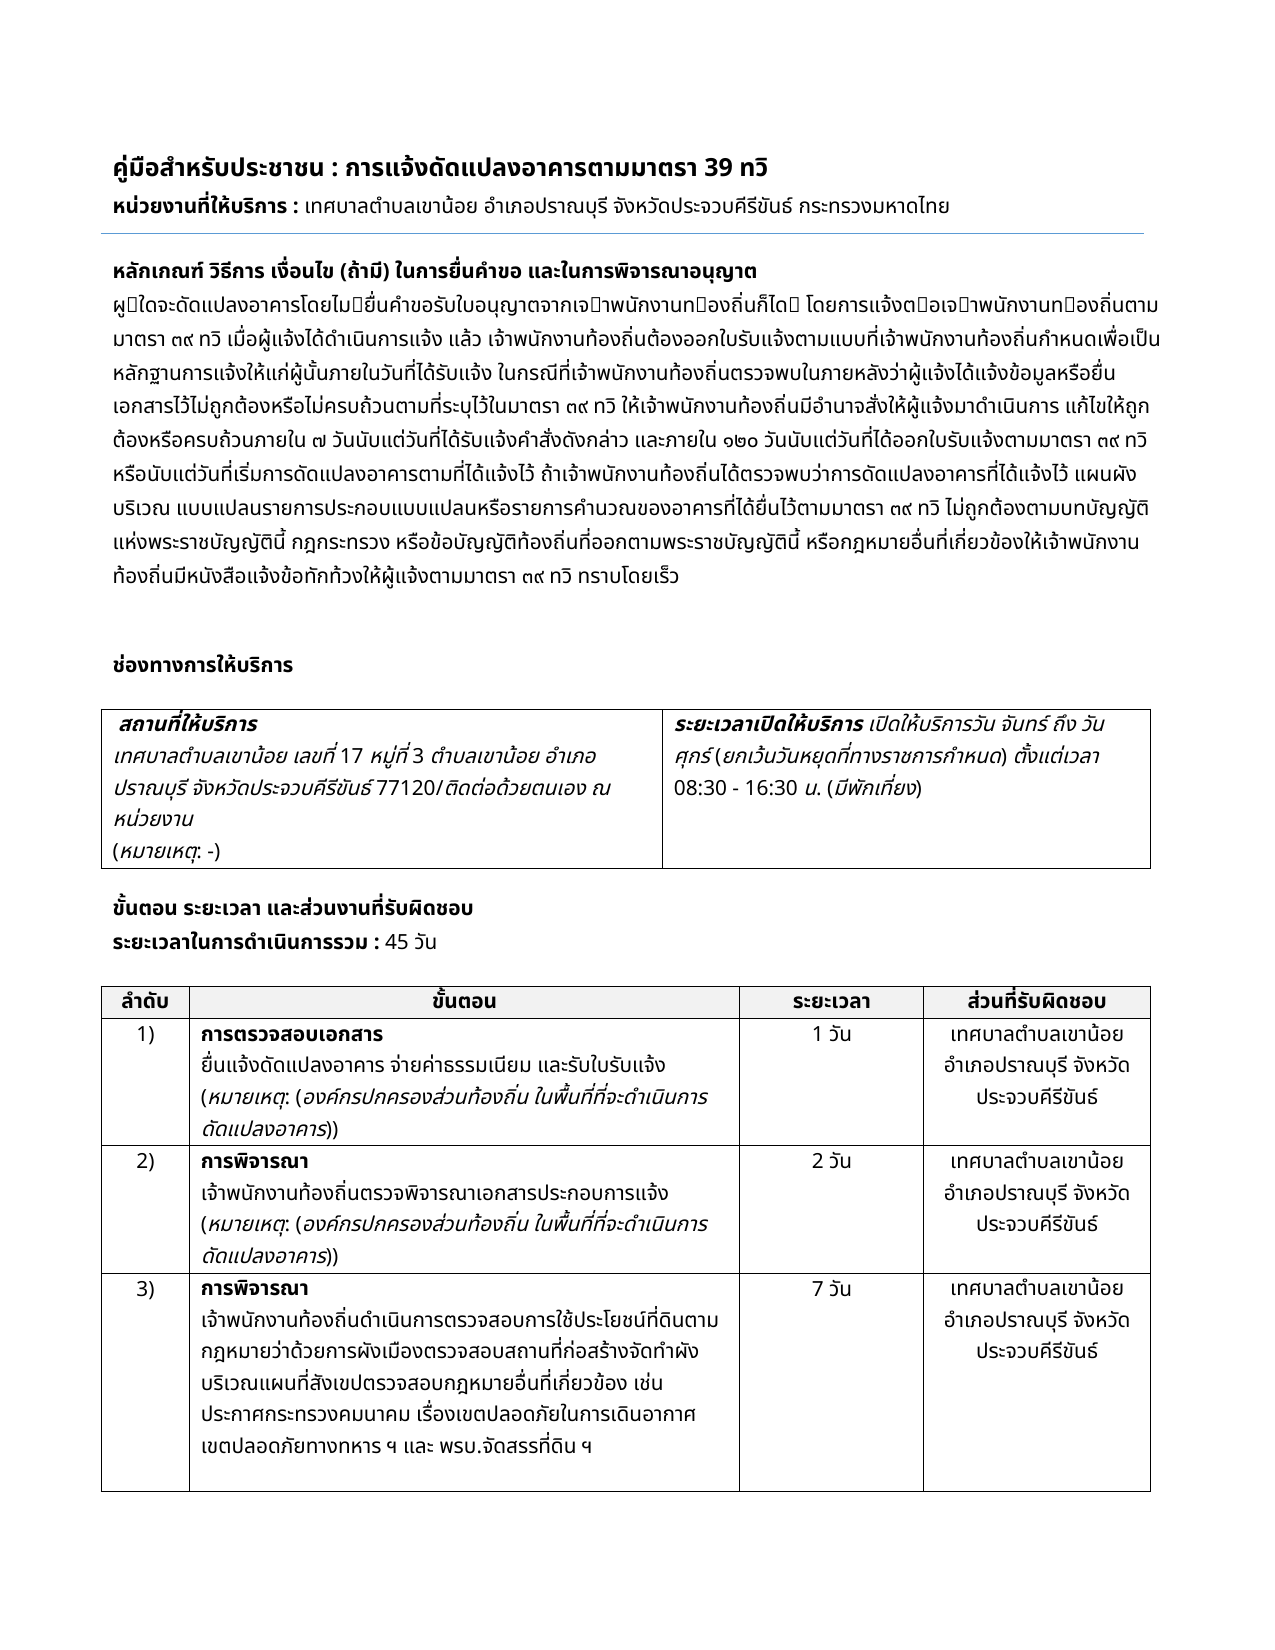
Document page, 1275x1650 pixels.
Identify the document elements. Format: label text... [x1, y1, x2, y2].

table_cell 7 วัน [740, 1274, 923, 1491]
table_cell 2) [102, 1146, 189, 1273]
table_cell 3) [102, 1274, 189, 1491]
table_header ขั้นตอน [190, 987, 739, 1018]
text ระยะเวลาในการดำเนินการรวม : 45 วัน [112, 927, 1162, 958]
table_header สถานที่ให้บริการ เทศบาลตำบลเขาน้อย เลขที่ 17 หมู่ที่ 3 ตำบลเขาน้อย อำเภอปราณบุรี จังหวัดประจวบคีรีขันธ์ 77120/ติดต่อด้วยตนเอง ณ หน่วยงาน (หมายเหตุ: -) [102, 710, 662, 867]
table_header ส่วนที่รับผิดชอบ [924, 987, 1150, 1018]
text หน่วยงานที่ให้บริการ : เทศบาลตำบลเขาน้อย อำเภอปราณบุรี จังหวัดประจวบคีรีขันธ์ กระทรวงมหาดไทย [112, 191, 1162, 223]
table_header ลำดับ [102, 987, 189, 1018]
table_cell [924, 1274, 1150, 1491]
table_header ระยะเวลาเปิดให้บริการ เปิดให้บริการวัน จันทร์ ถึง วันศุกร์ (ยกเว้นวันหยุดที่ทางราชการกำหนด) ตั้งแต่เวลา 08:30 - 16:30 น. (มีพักเที่ยง) [663, 710, 1150, 867]
table_header ระยะเวลา [740, 987, 923, 1018]
text ขั้นตอน ระยะเวลา และส่วนงานที่รับผิดชอบ [112, 893, 1162, 924]
text ช่องทางการให้บริการ [112, 650, 1162, 681]
table_cell 2 วัน [740, 1146, 923, 1273]
table_cell 1) [102, 1019, 189, 1145]
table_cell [190, 1274, 739, 1491]
table_cell 1 วัน [740, 1019, 923, 1145]
table_cell การตรวจสอบเอกสาร ยื่นแจ้งดัดแปลงอาคาร จ่ายค่าธรรมเนียม และรับใบรับแจ้ง (หมายเหตุ: (องค์กรปกครองส่วนท้องถิ่น ในพื้นที่ที่จะดำเนินการดัดแปลงอาคาร)) [190, 1019, 739, 1145]
text หลักเกณฑ์ วิธีการ เงื่อนไข (ถ้ามี) ในการยื่นคำขอ และในการพิจารณาอนุญาต [112, 256, 1162, 287]
text คู่มือสำหรับประชาชน : การแจ้งดัดแปลงอาคารตามมาตรา 39 ทวิ [112, 150, 1162, 188]
table_cell การพิจารณา เจ้าพนักงานท้องถิ่นตรวจพิจารณาเอกสารประกอบการแจ้ง (หมายเหตุ: (องค์กรปกครองส่วนท้องถิ่น ในพื้นที่ที่จะดำเนินการดัดแปลงอาคาร)) [190, 1146, 739, 1273]
table_cell เทศบาลตำบลเขาน้อย อำเภอปราณบุรี จังหวัดประจวบคีรีขันธ์ [924, 1019, 1150, 1145]
text ผูใดจะดัดแปลงอาคารโดยไมยื่นคําขอรับใบอนุญาตจากเจาพนักงานทองถิ่นก็ได โดยการแจ้งตอเจาพนักงานทองถิ่นตามมาตรา ๓๙ ทวิ เมื่อผู้แจ้งได้ดำเนินการแจ้ง แล้ว เจ้าพนักงานท้องถิ่นต้องออกใบรับแจ้งตามแบบที่เจ้าพนักงานท้องถิ่นกำหนดเพื่อเป็นหลักฐานการแจ้งให้แก่ผู้นั้นภายในวันที่ได้รับแจ้ง ในกรณีที่เจ้าพนักงานท้องถิ่นตรวจพบในภายหลังว่าผู้แจ้งได้แจ้งข้อมูลหรือยื่นเอกสารไว้ไม่ถูกต้องหรือไม่ครบถ้วนตามที่ระบุไว้ในมาตรา ๓๙ ทวิ ให้เจ้าพนักงานท้องถิ่นมีอำนาจสั่งให้ผู้แจ้งมาดำเนินการ แก้ไขให้ถูกต้องหรือครบถ้วนภายใน ๗ วันนับแต่วันที่ได้รับแจ้งคำสั่งดังกล่าว และภายใน ๑๒๐ วันนับแต่วันที่ได้ออกใบรับแจ้งตามมาตรา ๓๙ ทวิ หรือนับแต่วันที่เริ่มการดัดแปลงอาคารตามที่ได้แจ้งไว้ ถ้าเจ้าพนักงานท้องถิ่นได้ตรวจพบว่าการดัดแปลงอาคารที่ได้แจ้งไว้ แผนผังบริเวณ แบบแปลนรายการประกอบแบบแปลนหรือรายการคำนวณของอาคารที่ได้ยื่นไว้ตามมาตรา ๓๙ ทวิ ไม่ถูกต้องตามบทบัญญัติแห่งพระราชบัญญัตินี้ กฎกระทรวง หรือข้อบัญญัติท้องถิ่นที่ออกตามพระราชบัญญัตินี้ หรือกฎหมายอื่นที่เกี่ยวข้องให้เจ้าพนักงานท้องถิ่นมีหนังสือแจ้งข้อทักท้วงให้ผู้แจ้งตามมาตรา ๓๙ ทวิ ทราบโดยเร็ว [112, 290, 1162, 623]
table_cell เทศบาลตำบลเขาน้อย อำเภอปราณบุรี จังหวัดประจวบคีรีขันธ์ [924, 1146, 1150, 1273]
